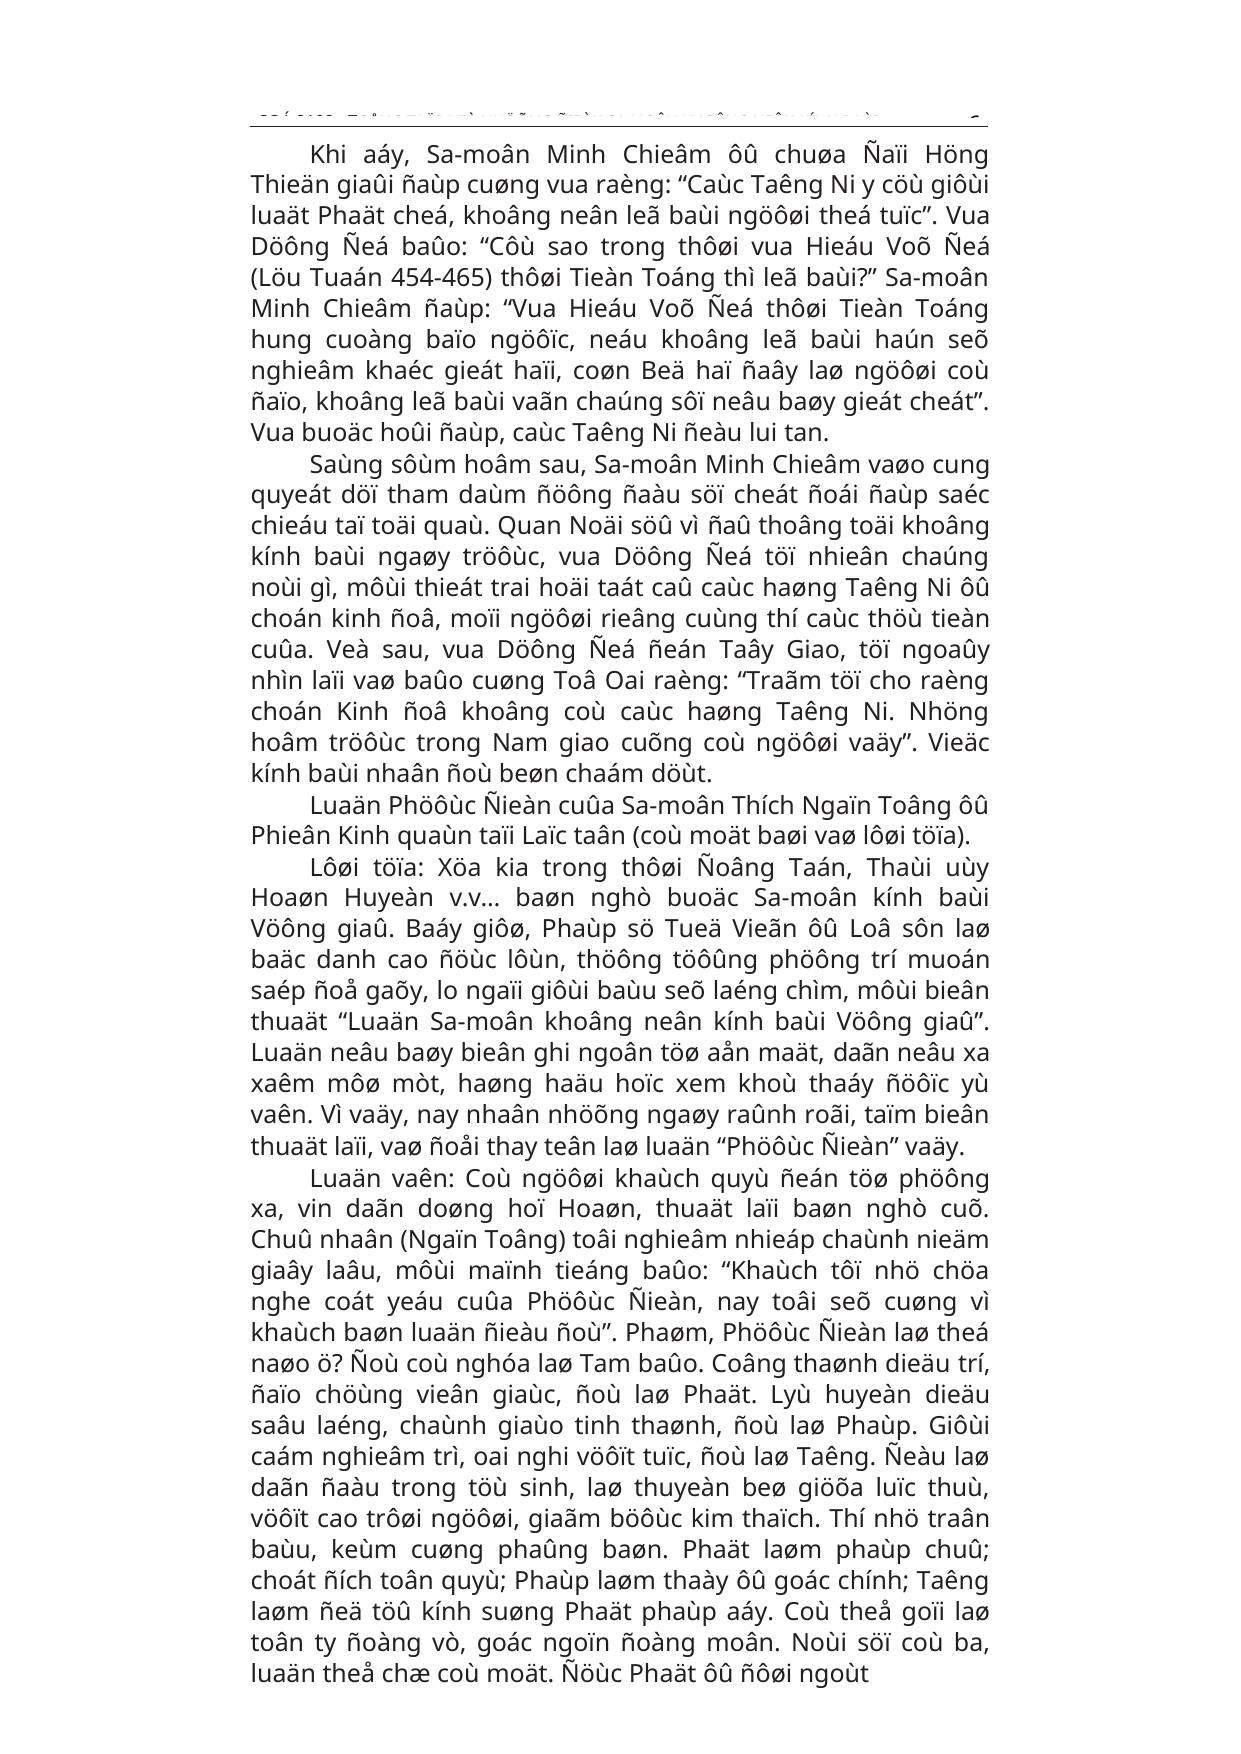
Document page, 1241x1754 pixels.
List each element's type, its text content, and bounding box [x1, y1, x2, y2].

text Saùng sôùm hoâm sau, Sa-moân Minh Chieâm vaøo cung quyeát döï tham daùm ñöông ñaàu söï cheát ñoái ñaùp saéc chieáu taï toäi quaù. Quan Noäi söû vì ñaû thoâng toäi khoâng kính baùi ngaøy tröôùc, vua Döông Ñeá töï nhieân chaúng noùi gì, môùi thieát trai hoäi taát caû caùc haøng Taêng Ni ôû choán kinh ñoâ, moïi ngöôøi rieâng cuùng thí caùc thöù tieàn cuûa. Veà sau, vua Döông Ñeá ñeán Taây Giao, töï ngoaûy nhìn laïi vaø baûo cuøng Toâ Oai raèng: “Traãm töï cho raèng choán Kinh ñoâ khoâng coù caùc haøng Taêng Ni. Nhöng hoâm tröôùc trong Nam giao cuõng coù ngöôøi vaäy”. Vieäc kính baùi nhaân ñoù beøn chaám döùt. [250, 449, 990, 790]
text Luaän vaên: Coù ngöôøi khaùch quyù ñeán töø phöông xa, vin daãn doøng hoï Hoaøn, thuaät laïi baøn nghò cuõ. Chuû nhaân (Ngaïn Toâng) toâi nghieâm nhieáp chaùnh nieäm giaây laâu, môùi maïnh tieáng baûo: “Khaùch tôï nhö chöa nghe coát yeáu cuûa Phöôùc Ñieàn, nay toâi seõ cuøng vì khaùch baøn luaän ñieàu ñoù”. Phaøm, Phöôùc Ñieàn laø theá naøo ö? Ñoù coù nghóa laø Tam baûo. Coâng thaønh dieäu trí, ñaïo chöùng vieân giaùc, ñoù laø Phaät. Lyù huyeàn dieäu saâu laéng, chaùnh giaùo tinh thaønh, ñoù laø Phaùp. Giôùi caám nghieâm trì, oai nghi vöôït tuïc, ñoù laø Taêng. Ñeàu laø daãn ñaàu trong töù sinh, laø thuyeàn beø giöõa luïc thuù, vöôït cao trôøi ngöôøi, giaãm böôùc kim thaïch. Thí nhö traân baùu, keùm cuøng phaûng baøn. Phaät laøm phaùp chuû; choát ñích toân quyù; Phaùp laøm thaày ôû goác chính; Taêng laøm ñeä töû kính suøng Phaät phaùp aáy. Coù theå goïi laø toân ty ñoàng vò, goác ngoïn ñoàng moân. Noùi söï coù ba, luaän theå chæ coù moät. Ñöùc Phaät ôû ñôøi ngoùt [250, 1162, 990, 1690]
text Luaän Phöôùc Ñieàn cuûa Sa-moân Thích Ngaïn Toâng ôû Phieân Kinh quaùn taïi Laïc taân (coù moät baøi vaø lôøi töïa). [250, 790, 990, 852]
text Lôøi töïa: Xöa kia trong thôøi Ñoâng Taán, Thaùi uùy Hoaøn Huyeàn v.v… baøn nghò buoäc Sa-moân kính baùi Vöông giaû. Baáy giôø, Phaùp sö Tueä Vieãn ôû Loâ sôn laø baäc danh cao ñöùc lôùn, thöông töôûng phöông trí muoán saép ñoå gaõy, lo ngaïi giôùi baùu seõ laéng chìm, môùi bieân thuaät “Luaän Sa-moân khoâng neân kính baùi Vöông giaû”. Luaän neâu baøy bieân ghi ngoân töø aån maät, daãn neâu xa xaêm môø mòt, haøng haäu hoïc xem khoù thaáy ñöôïc yù vaên. Vì vaäy, nay nhaân nhöõng ngaøy raûnh roãi, taïm bieân thuaät laïi, vaø ñoåi thay teân laø luaän “Phöôùc Ñieàn” vaäy. [250, 852, 990, 1162]
text Khi aáy, Sa-moân Minh Chieâm ôû chuøa Ñaïi Höng Thieän giaûi ñaùp cuøng vua raèng: “Caùc Taêng Ni y cöù giôùi luaät Phaät cheá, khoâng neân leã baùi ngöôøi theá tuïc”. Vua Döông Ñeá baûo: “Côù sao trong thôøi vua Hieáu Voõ Ñeá (Löu Tuaán 454-465) thôøi Tieàn Toáng thì leã baùi?” Sa-moân Minh Chieâm ñaùp: “Vua Hieáu Voõ Ñeá thôøi Tieàn Toáng hung cuoàng baïo ngöôïc, neáu khoâng leã baùi haún seõ nghieâm khaéc gieát haïi, coøn Beä haï ñaây laø ngöôøi coù ñaïo, khoâng leã baùi vaãn chaúng sôï neâu baøy gieát cheát”. Vua buoäc hoûi ñaùp, caùc Taêng Ni ñeàu lui tan. [250, 138, 990, 449]
